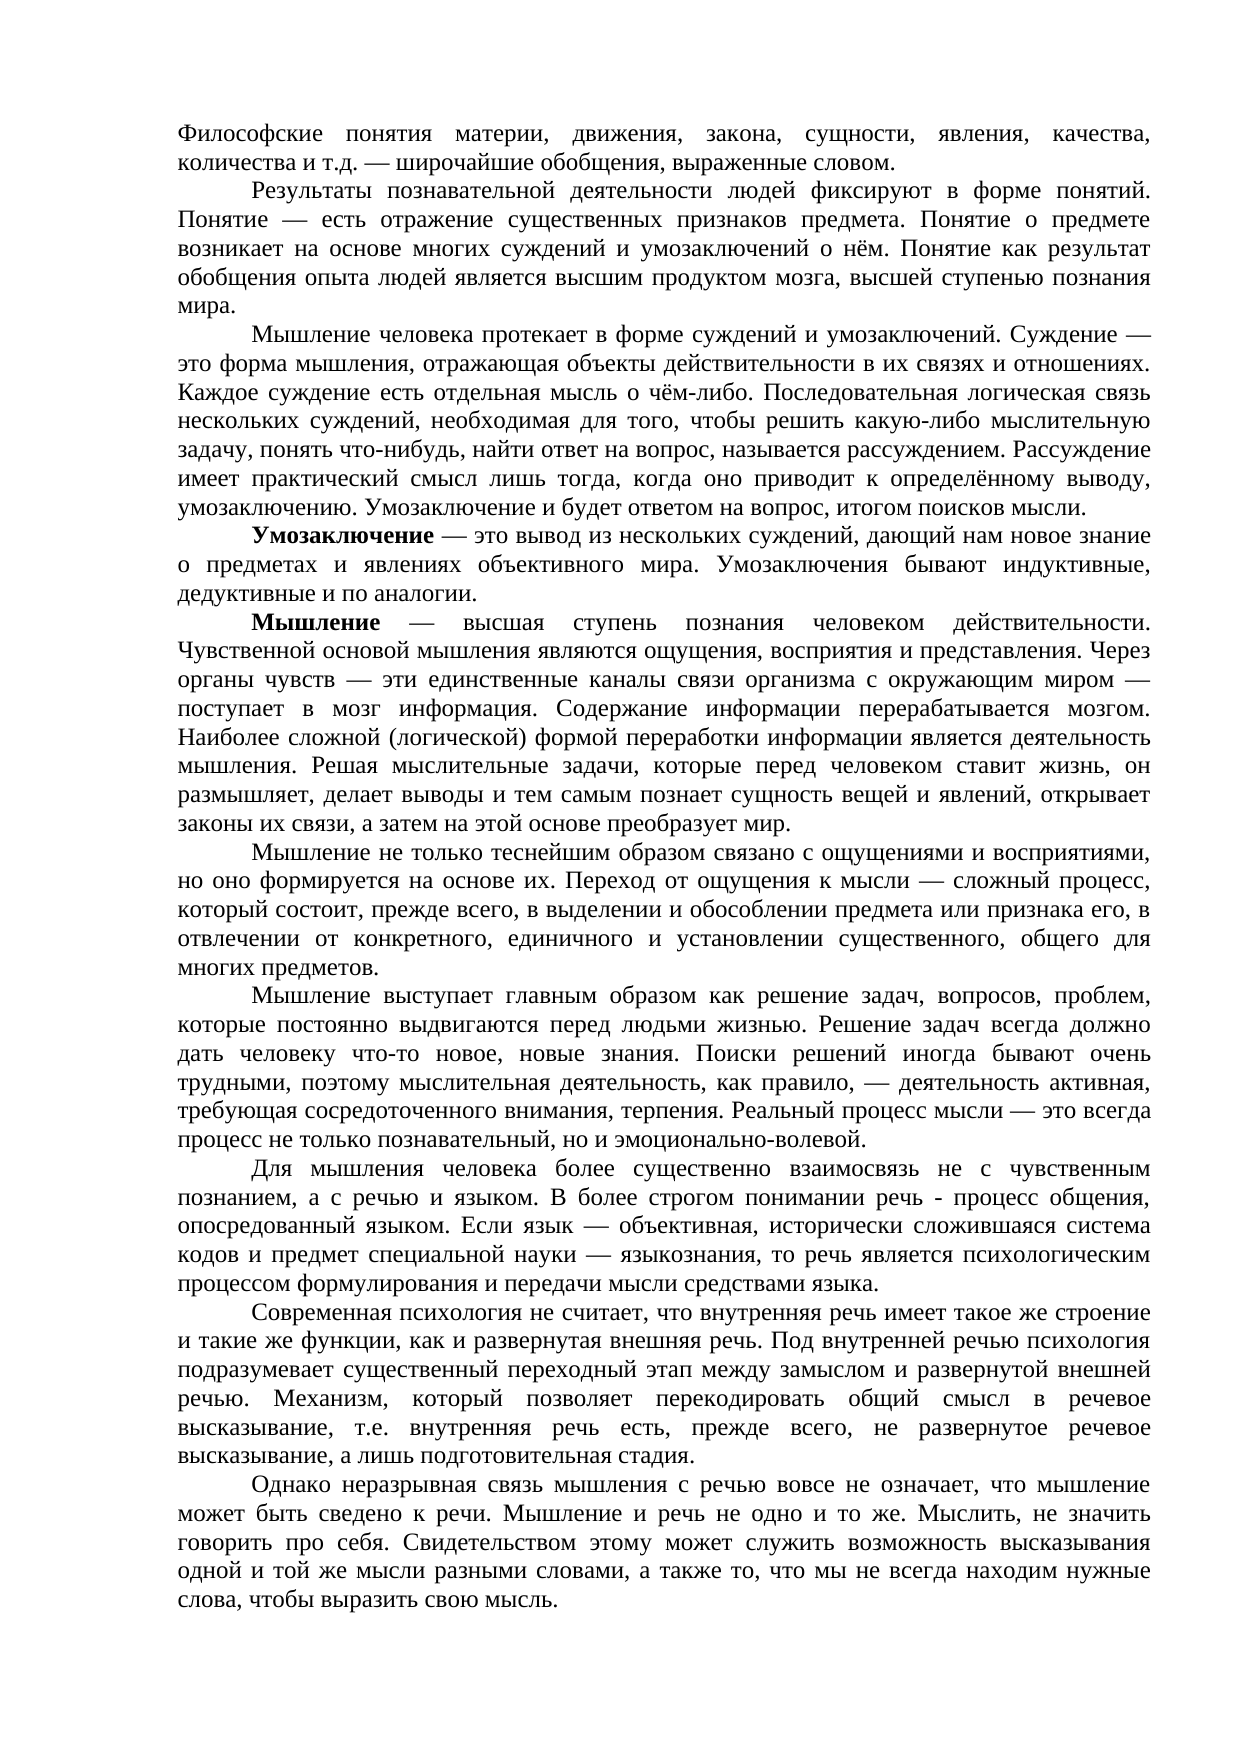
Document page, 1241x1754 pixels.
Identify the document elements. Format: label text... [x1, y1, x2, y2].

text Однако неразрывная связь мышления с речью вовсе не означает, что мышление может быть сведено к речи. Мышление и речь не одно и то же. Мыслить, не значить говорить про себя. Свидетельством этому может служить возможность высказывания одной и той же мысли разными словами, а также то, что мы не всегда находим нужные слова, чтобы выразить свою мысль. [177, 1469, 1152, 1613]
text Результаты познавательной деятельности людей фиксируют в форме понятий. Понятие — есть отражение существенных признаков предмета. Понятие о предмете возникает на основе многих суждений и умозаключений о нём. Понятие как результат обобщения опыта людей является высшим продуктом мозга, высшей ступенью познания мира. [177, 176, 1152, 319]
text Мышление не только теснейшим образом связано с ощущениями и восприятиями, но оно формируется на основе их. Переход от ощущения к мысли — сложный процесс, который состоит, прежде всего, в выделении и обособлении предмета или признака его, в отвлечении от конкретного, единичного и установлении существенного, общего для многих предметов. [177, 837, 1152, 981]
text Для мышления человека более существенно взаимосвязь не с чувственным познанием, а с речью и языком. В более строгом понимании речь - процесс общения, опосредованный языком. Если язык — объективная, исторически сложившаяся система кодов и предмет специальной науки — языкознания, то речь является психологическим процессом формулирования и передачи мысли средствами языка. [177, 1153, 1152, 1297]
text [177, 118, 1152, 176]
text Умозаключение — это вывод из нескольких суждений, дающий нам новое знание о предметах и явлениях объективного мира. Умозаключения бывают индуктивные, дедуктивные и по аналогии. [177, 521, 1152, 607]
text Современная психология не считает, что внутренняя речь имеет такое же строение и такие же функции, как и развернутая внешняя речь. Под внутренней речью психология подразумевает существенный переходный этап между замыслом и развернутой внешней речью. Механизм, который позволяет перекодировать общий смысл в речевое высказывание, т.е. внутренняя речь есть, прежде всего, не развернутое речевое высказывание, а лишь подготовительная стадия. [177, 1297, 1152, 1469]
text Мышление человека протекает в форме суждений и умозаключений. Суждение — это форма мышления, отражающая объекты действительности в их связях и отношениях. Каждое суждение есть отдельная мысль о чём-либо. Последовательная логическая связь нескольких суждений, необходимая для того, чтобы решить какую-либо мыслительную задачу, понять что-нибудь, найти ответ на вопрос, называется рассуждением. Рассуждение имеет практический смысл лишь тогда, когда оно приводит к определённому выводу, умозаключению. Умозаключение и будет ответом на вопрос, итогом поисков мысли. [177, 319, 1152, 521]
text Мышление выступает главным образом как решение задач, вопросов, проблем, которые постоянно выдвигаются перед людьми жизнью. Решение задач всегда должно дать человеку что-то новое, новые знания. Поиски решений иногда бывают очень трудными, поэтому мыслительная деятельность, как правило, — деятельность активная, требующая сосредоточенного внимания, терпения. Реальный процесс мысли — это всегда процесс не только познавательный, но и эмоционально-волевой. [177, 981, 1152, 1153]
text Мышление — высшая ступень познания человеком действительности. Чувственной основой мышления являются ощущения, восприятия и представления. Через органы чувств — эти единственные каналы связи организма с окружающим миром — поступает в мозг информация. Содержание информации перерабатывается мозгом. Наиболее сложной (логической) формой переработки информации является деятельность мышления. Решая мыслительные задачи, которые перед человеком ставит жизнь, он размышляет, делает выводы и тем самым познает сущность вещей и явлений, открывает законы их связи, а затем на этой основе преобразует мир. [177, 607, 1152, 837]
